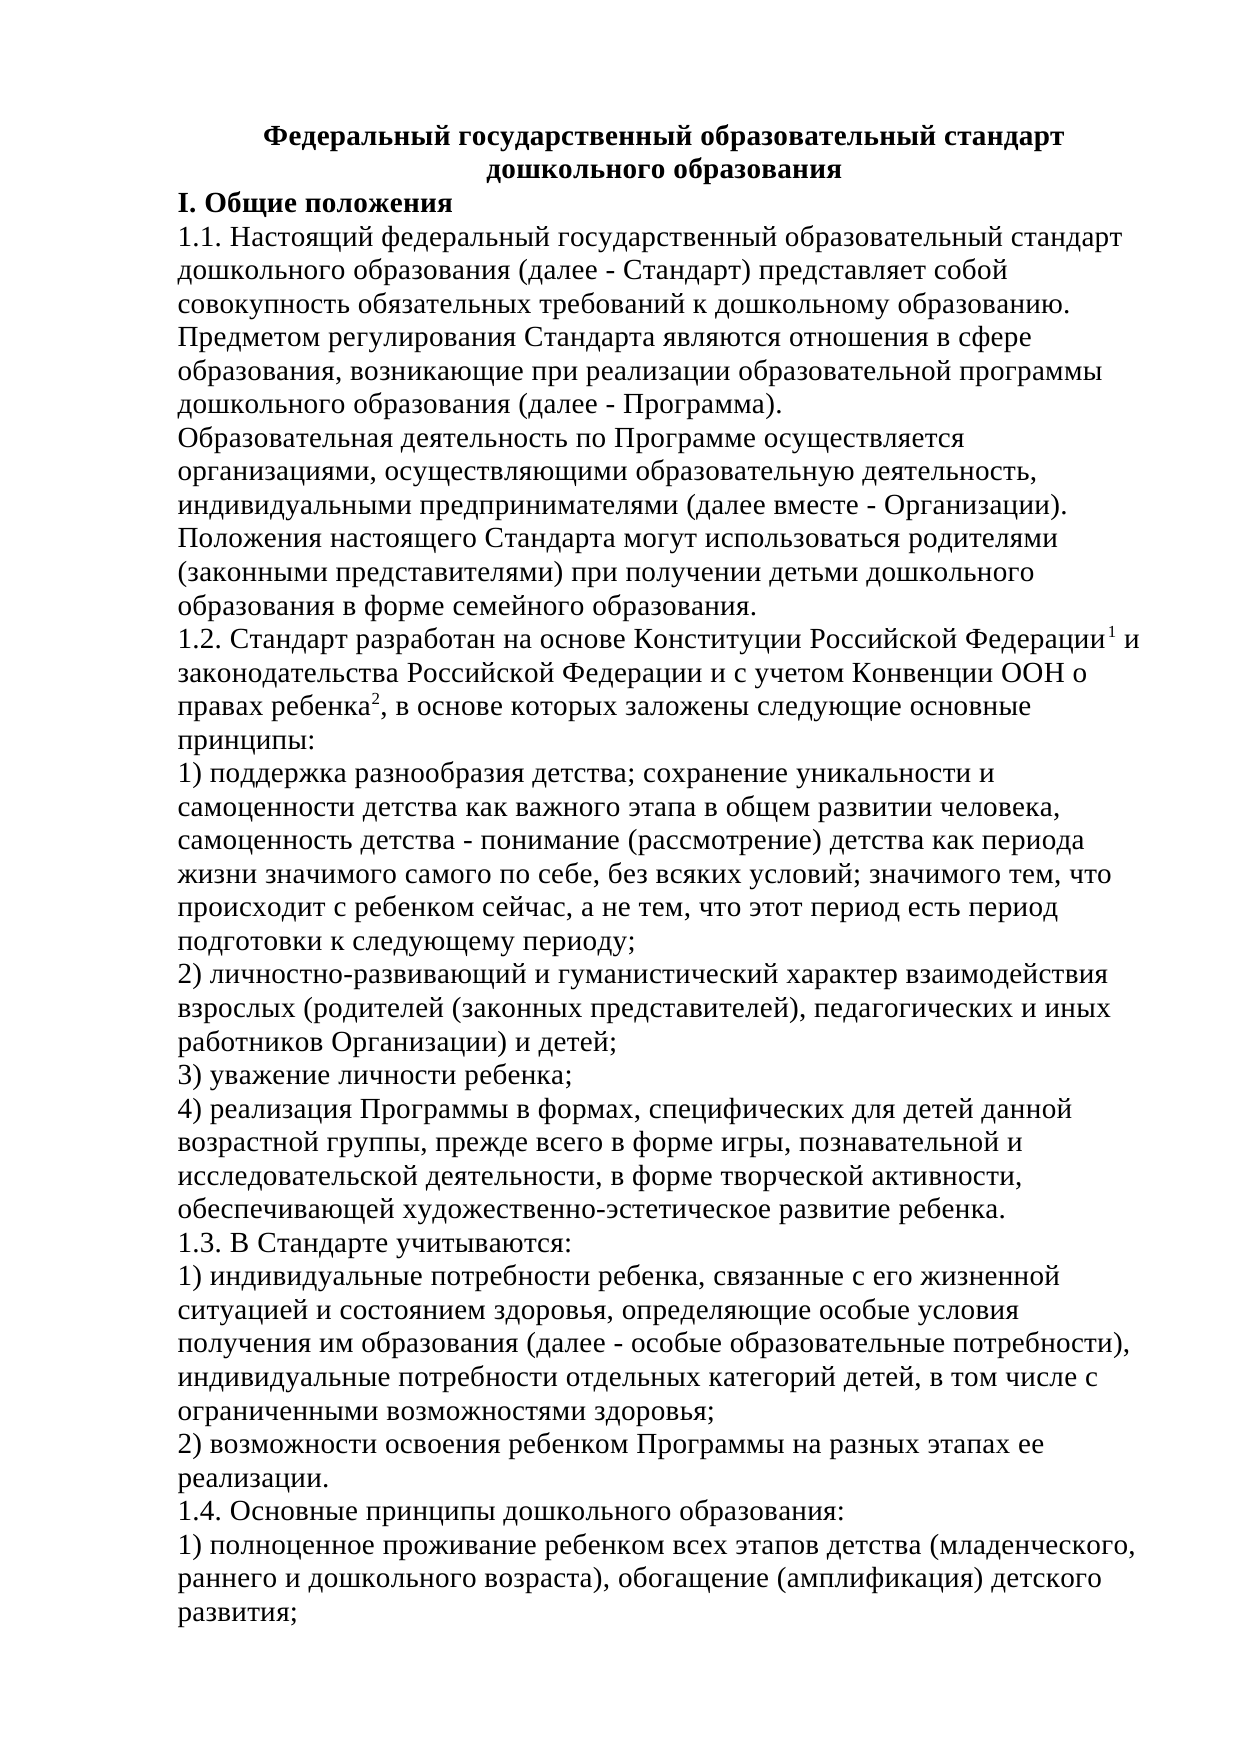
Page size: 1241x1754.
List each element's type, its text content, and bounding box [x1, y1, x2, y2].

text 1) полноценное проживание ребенком всех этапов детства (младенческого, раннего и дошкольного возраста), обогащение (амплификация) детского развития; [177, 1527, 1152, 1627]
text 1.4. Основные принципы дошкольного образования: [177, 1493, 1152, 1527]
text Предметом регулирования Стандарта являются отношения в сфере образования, возникающие при реализации образовательной программы дошкольного образования (далее - Программа). [177, 319, 1152, 420]
text Образовательная деятельность по Программе осуществляется организациями, осуществляющими образовательную деятельность, индивидуальными предпринимателями (далее вместе - Организации). [177, 420, 1152, 521]
text 1) индивидуальные потребности ребенка, связанные с его жизненной ситуацией и состоянием здоровья, определяющие особые условия получения им образования (далее - особые образовательные потребности), индивидуальные потребности отдельных категорий детей, в том числе с ограниченными возможностями здоровья; [177, 1258, 1152, 1426]
text 1.1. Настоящий федеральный государственный образовательный стандарт дошкольного образования (далее - Стандарт) представляет собой совокупность обязательных требований к дошкольному образованию. [177, 219, 1152, 319]
text 4) реализация Программы в формах, специфических для детей данной возрастной группы, прежде всего в форме игры, познавательной и исследовательской деятельности, в форме творческой активности, обеспечивающей художественно-эстетическое развитие ребенка. [177, 1091, 1152, 1225]
text 1.3. В Стандарте учитываются: [177, 1225, 1152, 1258]
text 1.2. Стандарт разработан на основе Конституции Российской Федерации1 и законодательства Российской Федерации и с учетом Конвенции ООН о правах ребенка2, в основе которых заложены следующие основные принципы: [177, 621, 1152, 755]
text 1) поддержка разнообразия детства; сохранение уникальности и самоценности детства как важного этапа в общем развитии человека, самоценность детства - понимание (рассмотрение) детства как периода жизни значимого самого по себе, без всяких условий; значимого тем, что происходит с ребенком сейчас, а не тем, что этот период есть период подготовки к следующему периоду; [177, 755, 1152, 957]
text I. Общие положения [177, 185, 1152, 219]
text 2) личностно-развивающий и гуманистический характер взаимодействия взрослых (родителей (законных представителей), педагогических и иных работников Организации) и детей; [177, 957, 1152, 1057]
text 2) возможности освоения ребенком Программы на разных этапах ее реализации. [177, 1426, 1152, 1493]
text Федеральный государственный образовательный стандарт дошкольного образования [177, 118, 1152, 185]
text Положения настоящего Стандарта могут использоваться родителями (законными представителями) при получении детьми дошкольного образования в форме семейного образования. [177, 521, 1152, 621]
text 3) уважение личности ребенка; [177, 1057, 1152, 1091]
